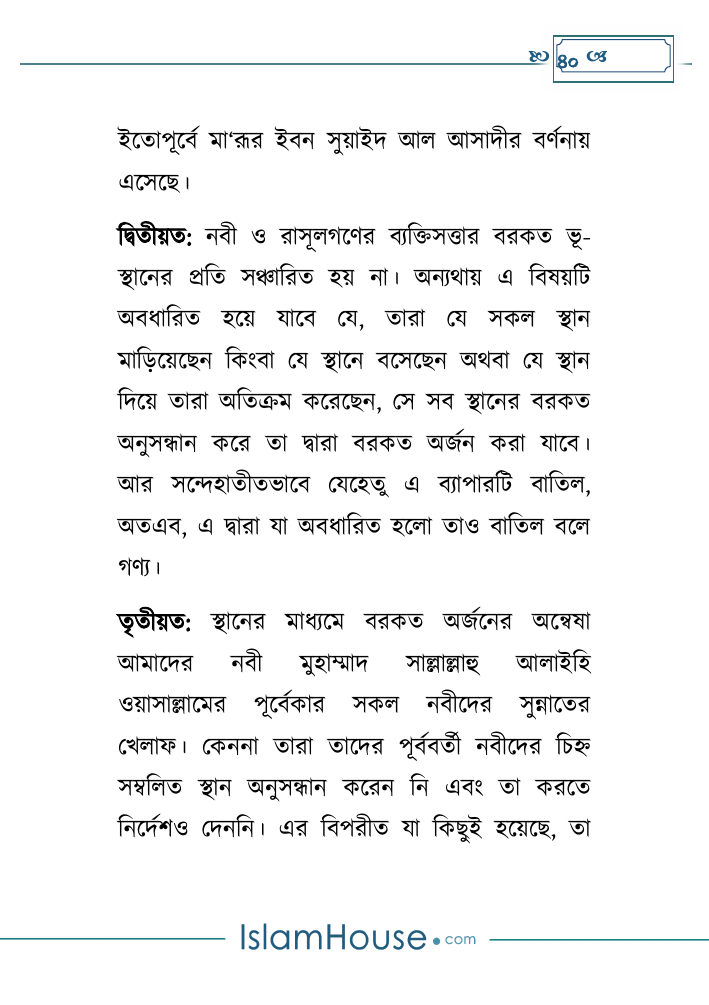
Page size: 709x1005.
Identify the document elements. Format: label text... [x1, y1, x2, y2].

text দ্বিতীয়ত: নবী ও রাসূলগণের ব্যক্তিসত্তার বরকত ভূ-স্থানের প্রতি সঞ্চারিত হয় না। অন্যথায় এ বিষয়টি অবধারিত হয়ে যাবে যে, তারা যে সকল স্থান মাড়িয়েছেন কিংবা যে স্থানে বসেছেন অথবা যে স্থান দিয়ে তারা অতিক্রম করেছেন, সে সব স্থানের বরকত অনুসন্ধান করে তা দ্বারা বরকত অর্জন করা যাবে। আর সন্দেহাতীতভাবে যেহেতু এ ব্যাপারটি বাতিল, অতএব, এ দ্বারা যা অবধারিত হলো তাও বাতিল বলে গণ্য। [118, 213, 591, 587]
picture [0, 918, 226, 955]
picture [233, 919, 709, 956]
